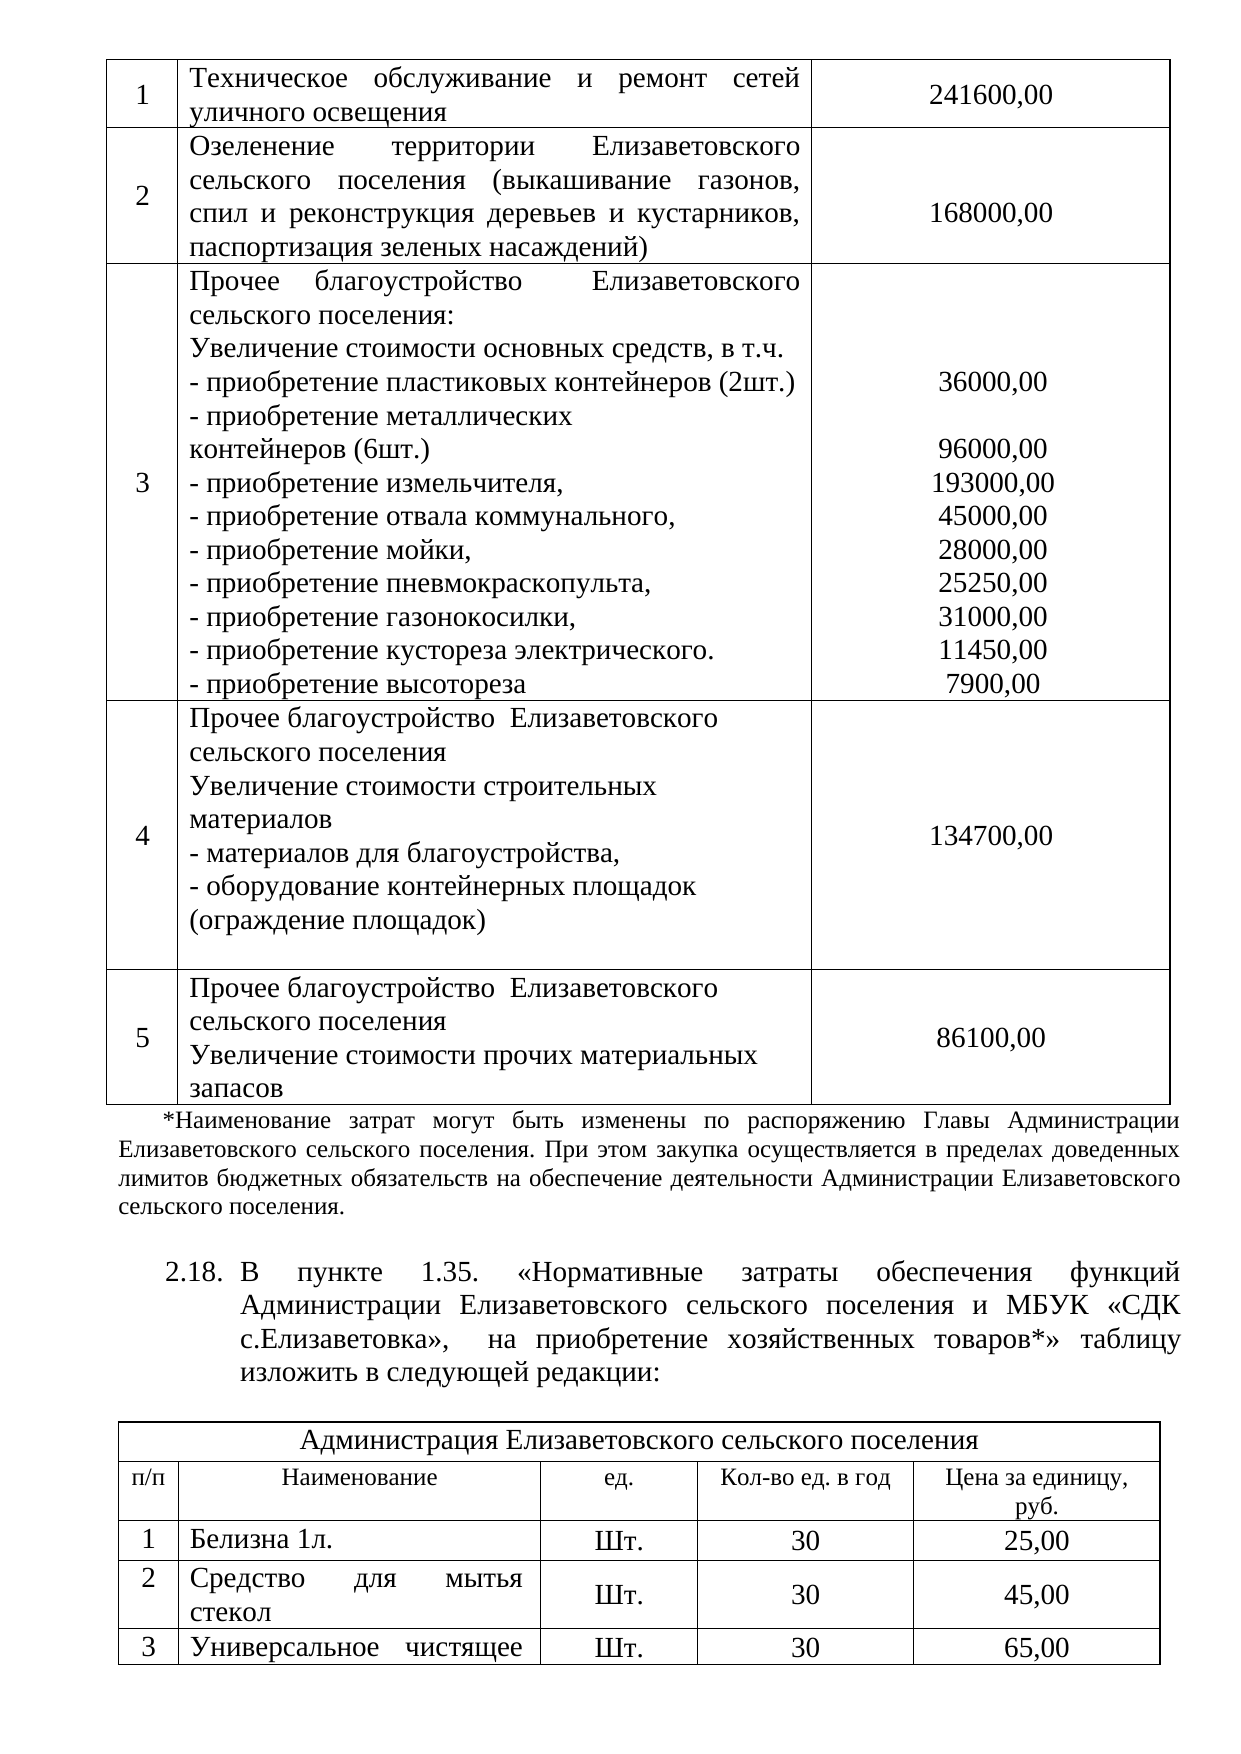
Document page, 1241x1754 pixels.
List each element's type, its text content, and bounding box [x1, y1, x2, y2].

table_cell 2 [107, 128, 177, 262]
table_cell 5 [107, 970, 177, 1104]
table_cell 36000,00 96000,00 193000,00 45000,00 28000,00 25250,00 31000,00 11450,00 7900,00 [812, 264, 1169, 699]
table_cell Цена за единицу, руб. [914, 1462, 1159, 1520]
table_cell 4 [107, 701, 177, 969]
table_cell Шт. [541, 1521, 697, 1559]
table_cell Средство для мытья стекол [179, 1561, 540, 1628]
table_cell Озеленение территории Елизаветовского сельского поселения (выкашивание газонов, спил и реконструкция деревьев и кустарников, паспортизация зеленых насаждений) [178, 128, 811, 262]
table_cell 1 [119, 1521, 178, 1559]
table_cell Кол-во ед. в год [698, 1462, 913, 1520]
table_cell 25,00 [914, 1521, 1159, 1559]
table_cell 2 [119, 1561, 178, 1628]
table_cell ед. [541, 1462, 697, 1520]
table_cell 30 [698, 1629, 913, 1664]
table_cell 241600,00 [812, 60, 1169, 127]
table_header Администрация Елизаветовского сельского поселения [119, 1423, 1159, 1461]
table_cell 45,00 [914, 1561, 1159, 1628]
table_cell п/п [119, 1462, 178, 1520]
table_cell Шт. [541, 1629, 697, 1664]
table_cell Техническое обслуживание и ремонт сетей уличного освещения [178, 60, 811, 127]
table_cell Прочее благоустройство Елизаветовского сельского поселения: Увеличение стоимости основных средств, в т.ч. - приобретение пластиковых контейнеров (2шт.) - приобретение металлических контейнеров (6шт.) - приобретение измельчителя, - приобретение отвала коммунального, - приобретение мойки, - приобретение пневмокраскопульта, - приобретение газонокосилки, - приобретение кустореза электрического. - приобретение высотореза [178, 264, 811, 699]
table_cell 30 [698, 1521, 913, 1559]
table_cell 1 [107, 60, 177, 127]
table_cell 3 [107, 264, 177, 699]
table_cell Белизна 1л. [179, 1521, 540, 1559]
table_cell 134700,00 [812, 701, 1169, 969]
table_cell Наименование [179, 1462, 540, 1520]
table_cell 30 [698, 1561, 913, 1628]
table_cell Шт. [541, 1561, 697, 1628]
table_cell 168000,00 [812, 128, 1169, 262]
table_cell 3 [119, 1629, 178, 1664]
table_cell 86100,00 [812, 970, 1169, 1104]
text *Наименование затрат могут быть изменены по распоряжению Главы Администрации Елизаветовского сельского поселения. При этом закупка осуществляется в пределах доведенных лимитов бюджетных обязательств на обеспечение деятельности Администрации Елизаветовского сельского поселения. [118, 1105, 1181, 1220]
table_cell Прочее благоустройство Елизаветовского сельского поселения Увеличение стоимости прочих материальных запасов [178, 970, 811, 1104]
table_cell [179, 1629, 540, 1664]
table_cell 65,00 [914, 1629, 1159, 1664]
table_cell Прочее благоустройство Елизаветовского сельского поселения Увеличение стоимости строительных материалов - материалов для благоустройства, - оборудование контейнерных площадок (ограждение площадок) [178, 701, 811, 969]
list В пункте 1.35. «Нормативные затраты обеспечения функций Администрации Елизаветовского сельского поселения и МБУК «СДК с.Елизаветовка», на приобретение хозяйственных товаров*» таблицу изложить в следующей редакции: [165, 1254, 1181, 1388]
